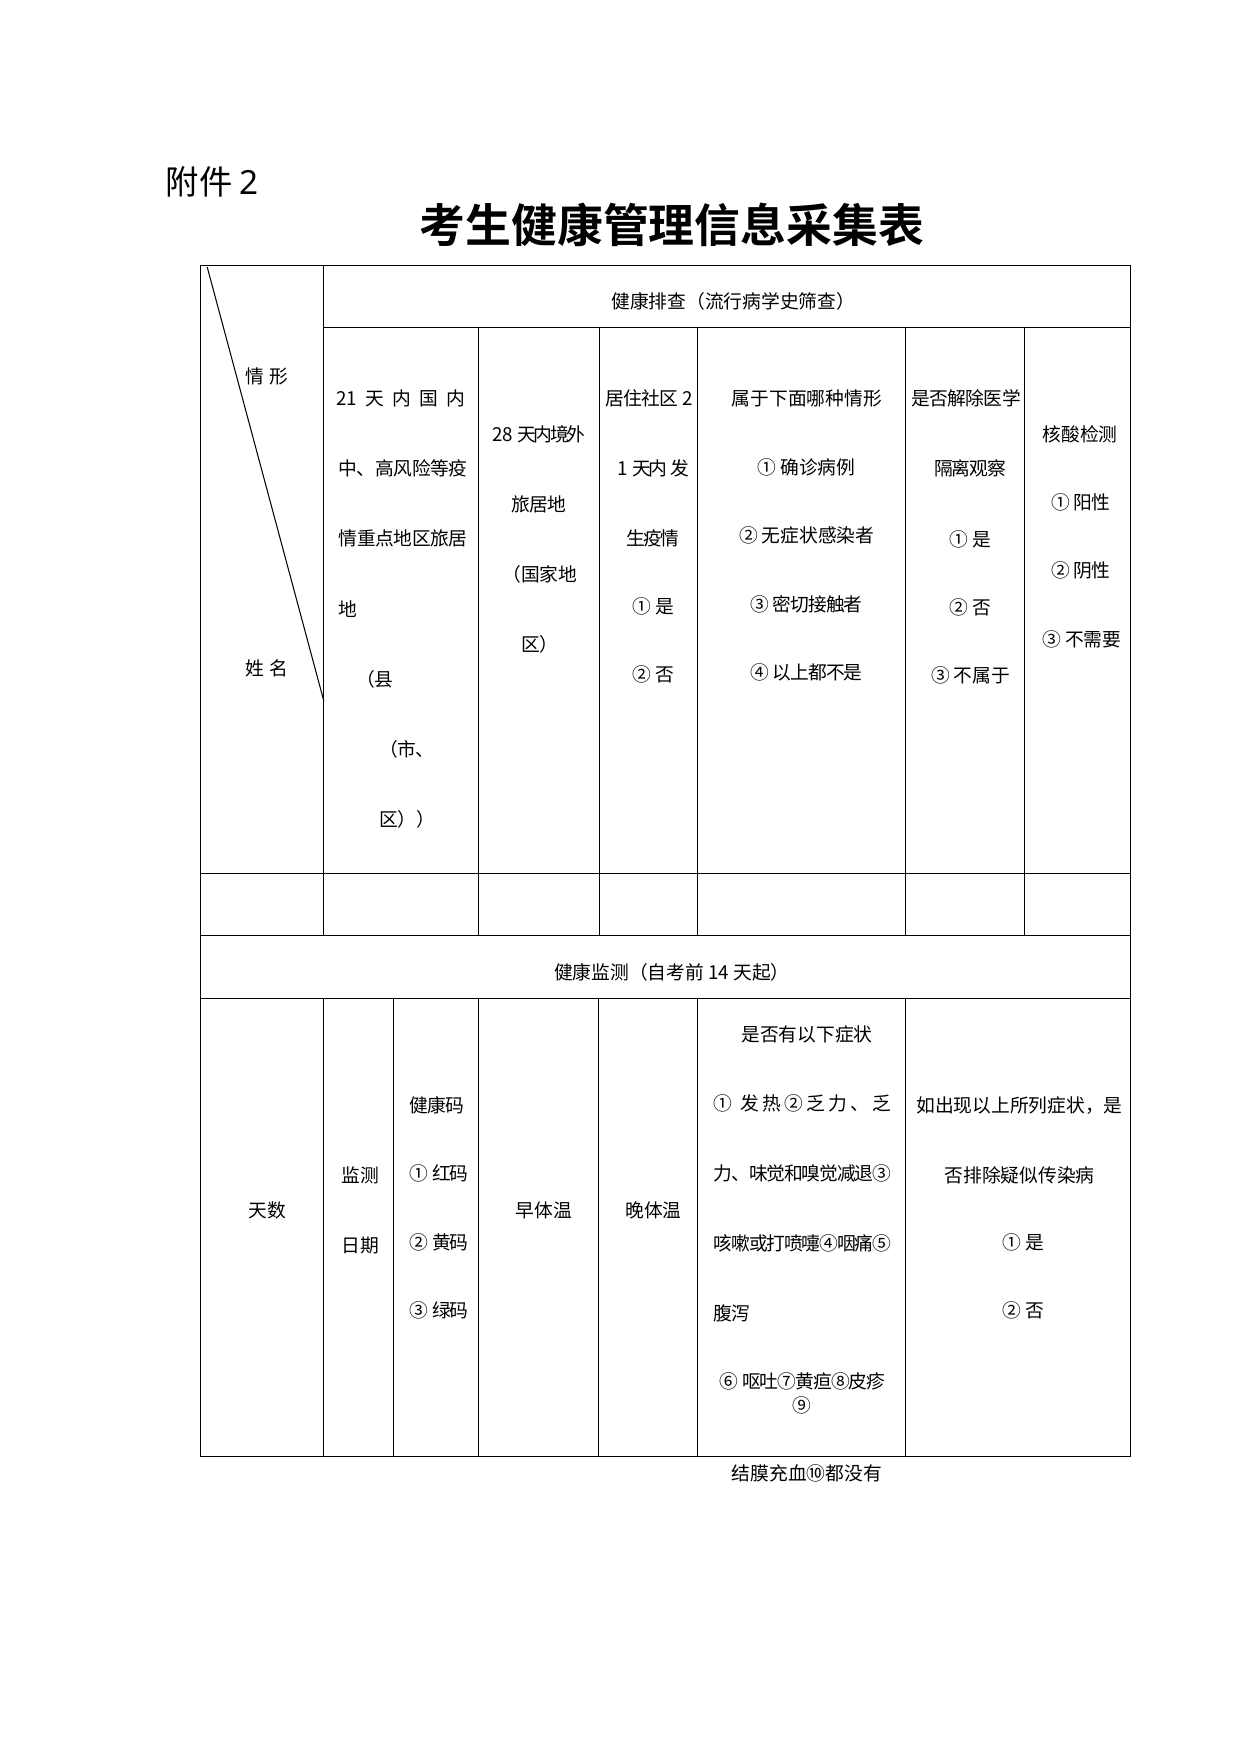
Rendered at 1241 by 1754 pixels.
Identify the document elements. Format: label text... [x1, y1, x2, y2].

text 附件2 [166, 156, 320, 204]
subtitle 考生健康管理信息采集表 [328, 189, 1119, 255]
